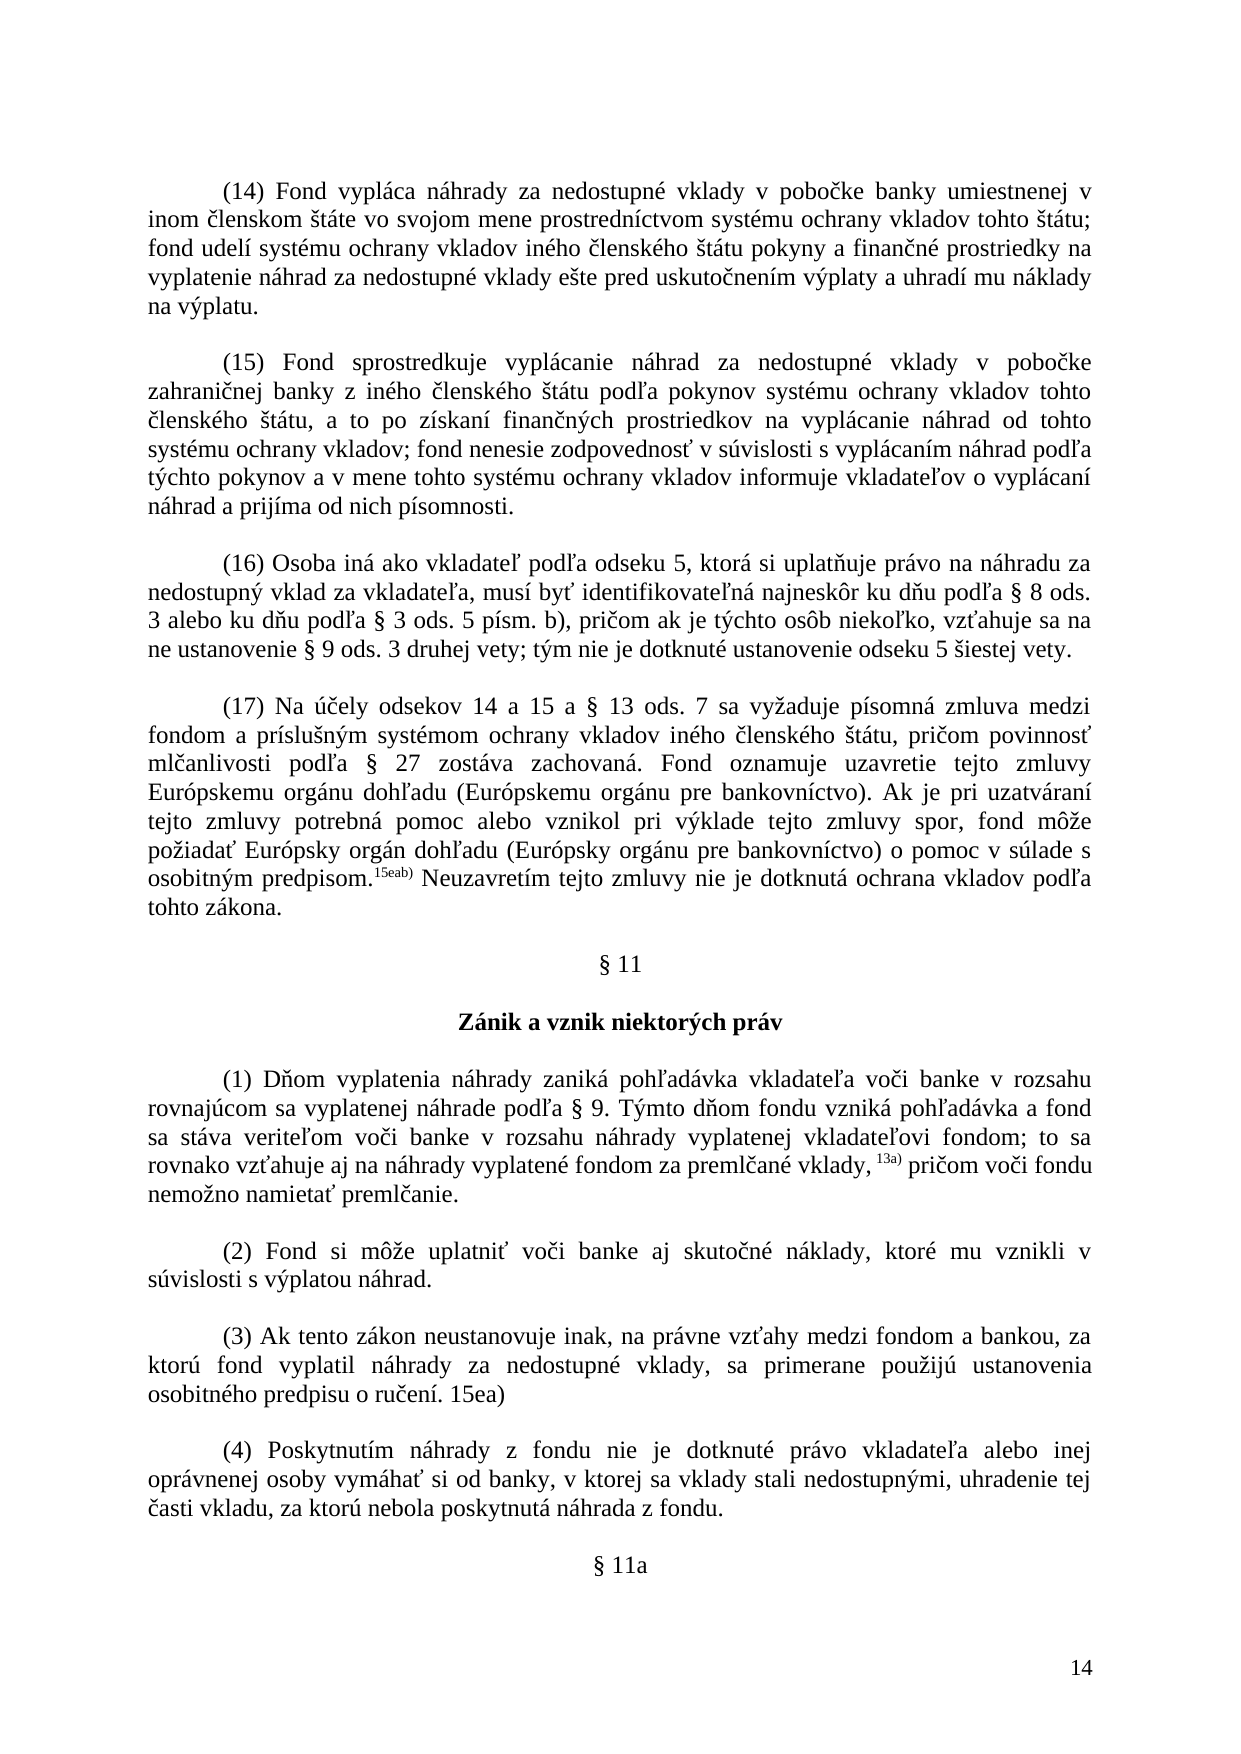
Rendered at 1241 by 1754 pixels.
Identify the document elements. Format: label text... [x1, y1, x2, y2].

text (16) Osoba iná ako vkladateľ podľa odseku 5, ktorá si uplatňuje právo na náhradu za nedostupný vklad za vkladateľa, musí byť identifikovateľná najneskôr ku dňu podľa § 8 ods. 3 alebo ku dňu podľa § 3 ods. 5 písm. b), pričom ak je týchto osôb niekoľko, vzťahuje sa na ne ustanovenie § 9 ods. 3 druhej vety; tým nie je dotknuté ustanovenie odseku 5 šiestej vety. [148, 548, 1092, 663]
text (3) Ak tento zákon neustanovuje inak, na právne vzťahy medzi fondom a bankou, za ktorú fond vyplatil náhrady za nedostupné vklady, sa primerane použijú ustanovenia osobitného predpisu o ručení. 15ea) [148, 1321, 1092, 1408]
text (15) Fond sprostredkuje vyplácanie náhrad za nedostupné vklady v pobočke zahraničnej banky z iného členského štátu podľa pokynov systému ochrany vkladov tohto členského štátu, a to po získaní finančných prostriedkov na vyplácanie náhrad od tohto systému ochrany vkladov; fond nenesie zodpovednosť v súvislosti s vyplácaním náhrad podľa týchto pokynov a v mene tohto systému ochrany vkladov informuje vkladateľov o vyplácaní náhrad a prijíma od nich písomnosti. [148, 347, 1092, 520]
text § 11a [148, 1550, 1092, 1579]
text (2) Fond si môže uplatniť voči banke aj skutočné náklady, ktoré mu vznikli v súvislosti s výplatou náhrad. [148, 1236, 1092, 1293]
text (1) Dňom vyplatenia náhrady zaniká pohľadávka vkladateľa voči banke v rozsahu rovnajúcom sa vyplatenej náhrade podľa § 9. Týmto dňom fondu vzniká pohľadávka a fond sa stáva veriteľom voči banke v rozsahu náhrady vyplatenej vkladateľovi fondom; to sa rovnako vzťahuje aj na náhrady vyplatené fondom za premlčané vklady, 13a) pričom voči fondu nemožno namietať premlčanie. [148, 1064, 1092, 1208]
text (4) Poskytnutím náhrady z fondu nie je dotknuté právo vkladateľa alebo inej oprávnenej osoby vymáhať si od banky, v ktorej sa vklady stali nedostupnými, uhradenie tej časti vkladu, za ktorú nebola poskytnutá náhrada z fondu. [148, 1436, 1092, 1522]
text (17) Na účely odsekov 14 a 15 a § 13 ods. 7 sa vyžaduje písomná zmluva medzi fondom a príslušným systémom ochrany vkladov iného členského štátu, pričom povinnosť mlčanlivosti podľa § 27 zostáva zachovaná. Fond oznamuje uzavretie tejto zmluvy Európskemu orgánu dohľadu (Európskemu orgánu pre bankovníctvo). Ak je pri uzatváraní tejto zmluvy potrebná pomoc alebo vznikol pri výklade tejto zmluvy spor, fond môže požiadať Európsky orgán dohľadu (Európsky orgánu pre bankovníctvo) o pomoc v súlade s osobitným predpisom.15eab) Neuzavretím tejto zmluvy nie je dotknutá ochrana vkladov podľa tohto zákona. [148, 691, 1092, 921]
text (14) Fond vypláca náhrady za nedostupné vklady v pobočke banky umiestnenej v inom členskom štáte vo svojom mene prostredníctvom systému ochrany vkladov tohto štátu; fond udelí systému ochrany vkladov iného členského štátu pokyny a finančné prostriedky na vyplatenie náhrad za nedostupné vklady ešte pred uskutočnením výplaty a uhradí mu náklady na výplatu. [148, 176, 1092, 319]
text Zánik a vznik niektorých práv [148, 1007, 1092, 1035]
text § 11 [148, 949, 1092, 978]
